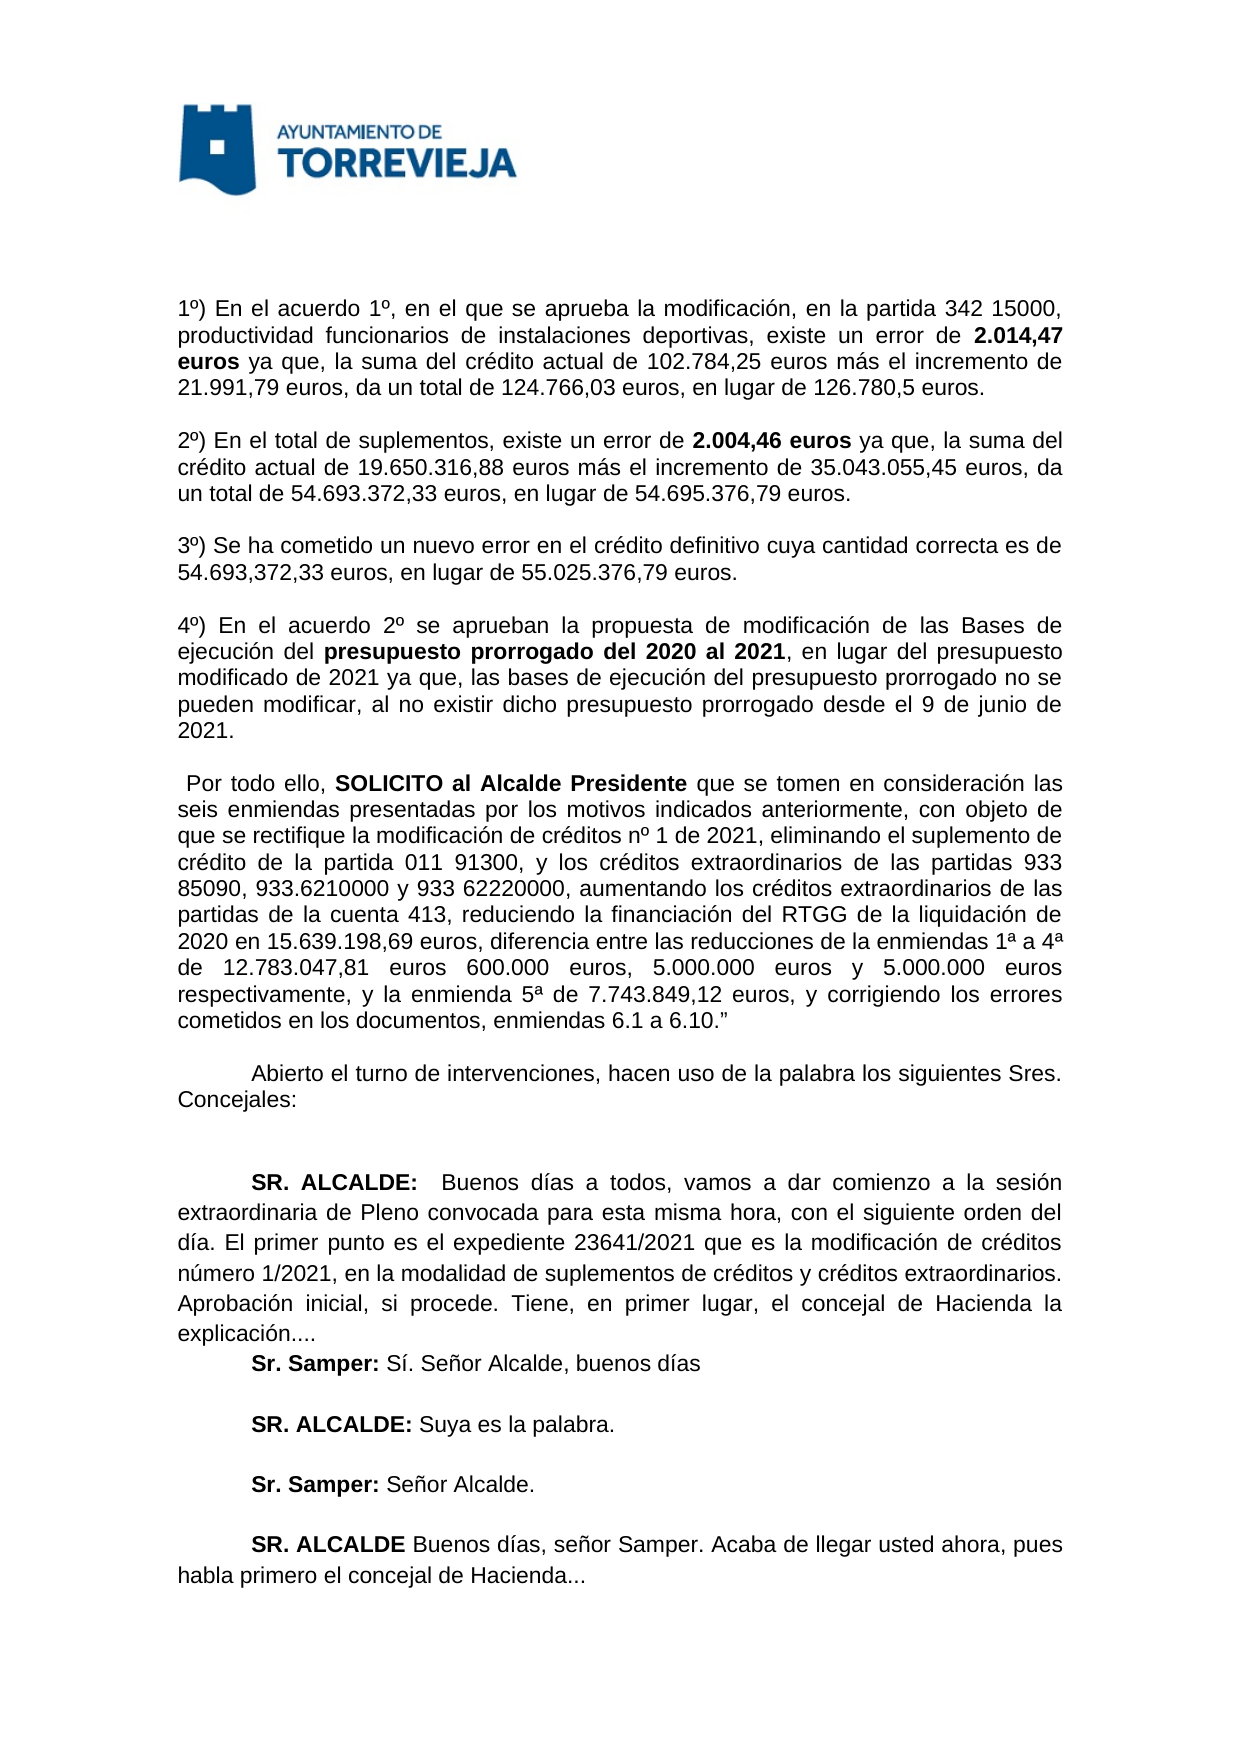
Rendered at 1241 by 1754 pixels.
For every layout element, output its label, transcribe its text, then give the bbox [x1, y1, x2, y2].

text SR. ALCALDE Buenos días, señor Samper. Acaba de llegar usted ahora, pues habla primero el concejal de Hacienda... [177, 1531, 1063, 1588]
text 4º) En el acuerdo 2º se aprueban la propuesta de modificación de las Bases de ejecución del presupuesto prorrogado del 2020 al 2021, en lugar del presupuesto modificado de 2021 ya que, las bases de ejecución del presupuesto prorrogado no se pueden modificar, al no existir dicho presupuesto prorrogado desde el 9 de junio de 2021. [177, 612, 1063, 743]
text 3º) Se ha cometido un nuevo error en el crédito definitivo cuya cantidad correcta es de 54.693,372,33 euros, en lugar de 55.025.376,79 euros. [177, 532, 1063, 585]
text Sr. Samper: Sí. Señor Alcalde, buenos días [177, 1350, 1063, 1376]
text 1º) En el acuerdo 1º, en el que se aprueba la modificación, en la partida 342 15000, productividad funcionarios de instalaciones deportivas, existe un error de 2.014,47 euros ya que, la suma del crédito actual de 102.784,25 euros más el incremento de 21.991,79 euros, da un total de 124.766,03 euros, en lugar de 126.780,5 euros. [177, 295, 1063, 401]
text 2º) En el total de suplementos, existe un error de 2.004,46 euros ya que, la suma del crédito actual de 19.650.316,88 euros más el incremento de 35.043.055,45 euros, da un total de 54.693.372,33 euros, en lugar de 54.695.376,79 euros. [177, 427, 1063, 506]
picture [177, 102, 521, 218]
text Por todo ello, SOLICITO al Alcalde Presidente que se tomen en consideración las seis enmiendas presentadas por los motivos indicados anteriormente, con objeto de que se rectifique la modificación de créditos nº 1 de 2021, eliminando el suplemento de crédito de la partida 011 91300, y los créditos extraordinarios de las partidas 933 85090, 933.6210000 y 933 62220000, aumentando los créditos extraordinarios de las partidas de la cuenta 413, reduciendo la financiación del RTGG de la liquidación de 2020 en 15.639.198,69 euros, diferencia entre las reducciones de la enmiendas 1ª a 4ª de 12.783.047,81 euros 600.000 euros, 5.000.000 euros y 5.000.000 euros respectivamente, y la enmienda 5ª de 7.743.849,12 euros, y corrigiendo los errores cometidos en los documentos, enmiendas 6.1 a 6.10.” [177, 770, 1063, 1033]
text SR. ALCALDE: Buenos días a todos, vamos a dar comienzo a la sesión extraordinaria de Pleno convocada para esta misma hora, con el siguiente orden del día. El primer punto es el expediente 23641/2021 que es la modificación de créditos número 1/2021, en la modalidad de suplementos de créditos y créditos extraordinarios. Aprobación inicial, si procede. Tiene, en primer lugar, el concejal de Hacienda la explicación.... [177, 1169, 1063, 1346]
text Sr. Samper: Señor Alcalde. [177, 1471, 1063, 1497]
text Abierto el turno de intervenciones, hacen uso de la palabra los siguientes Sres. Concejales: [177, 1059, 1063, 1112]
text SR. ALCALDE: Suya es la palabra. [177, 1411, 1063, 1437]
